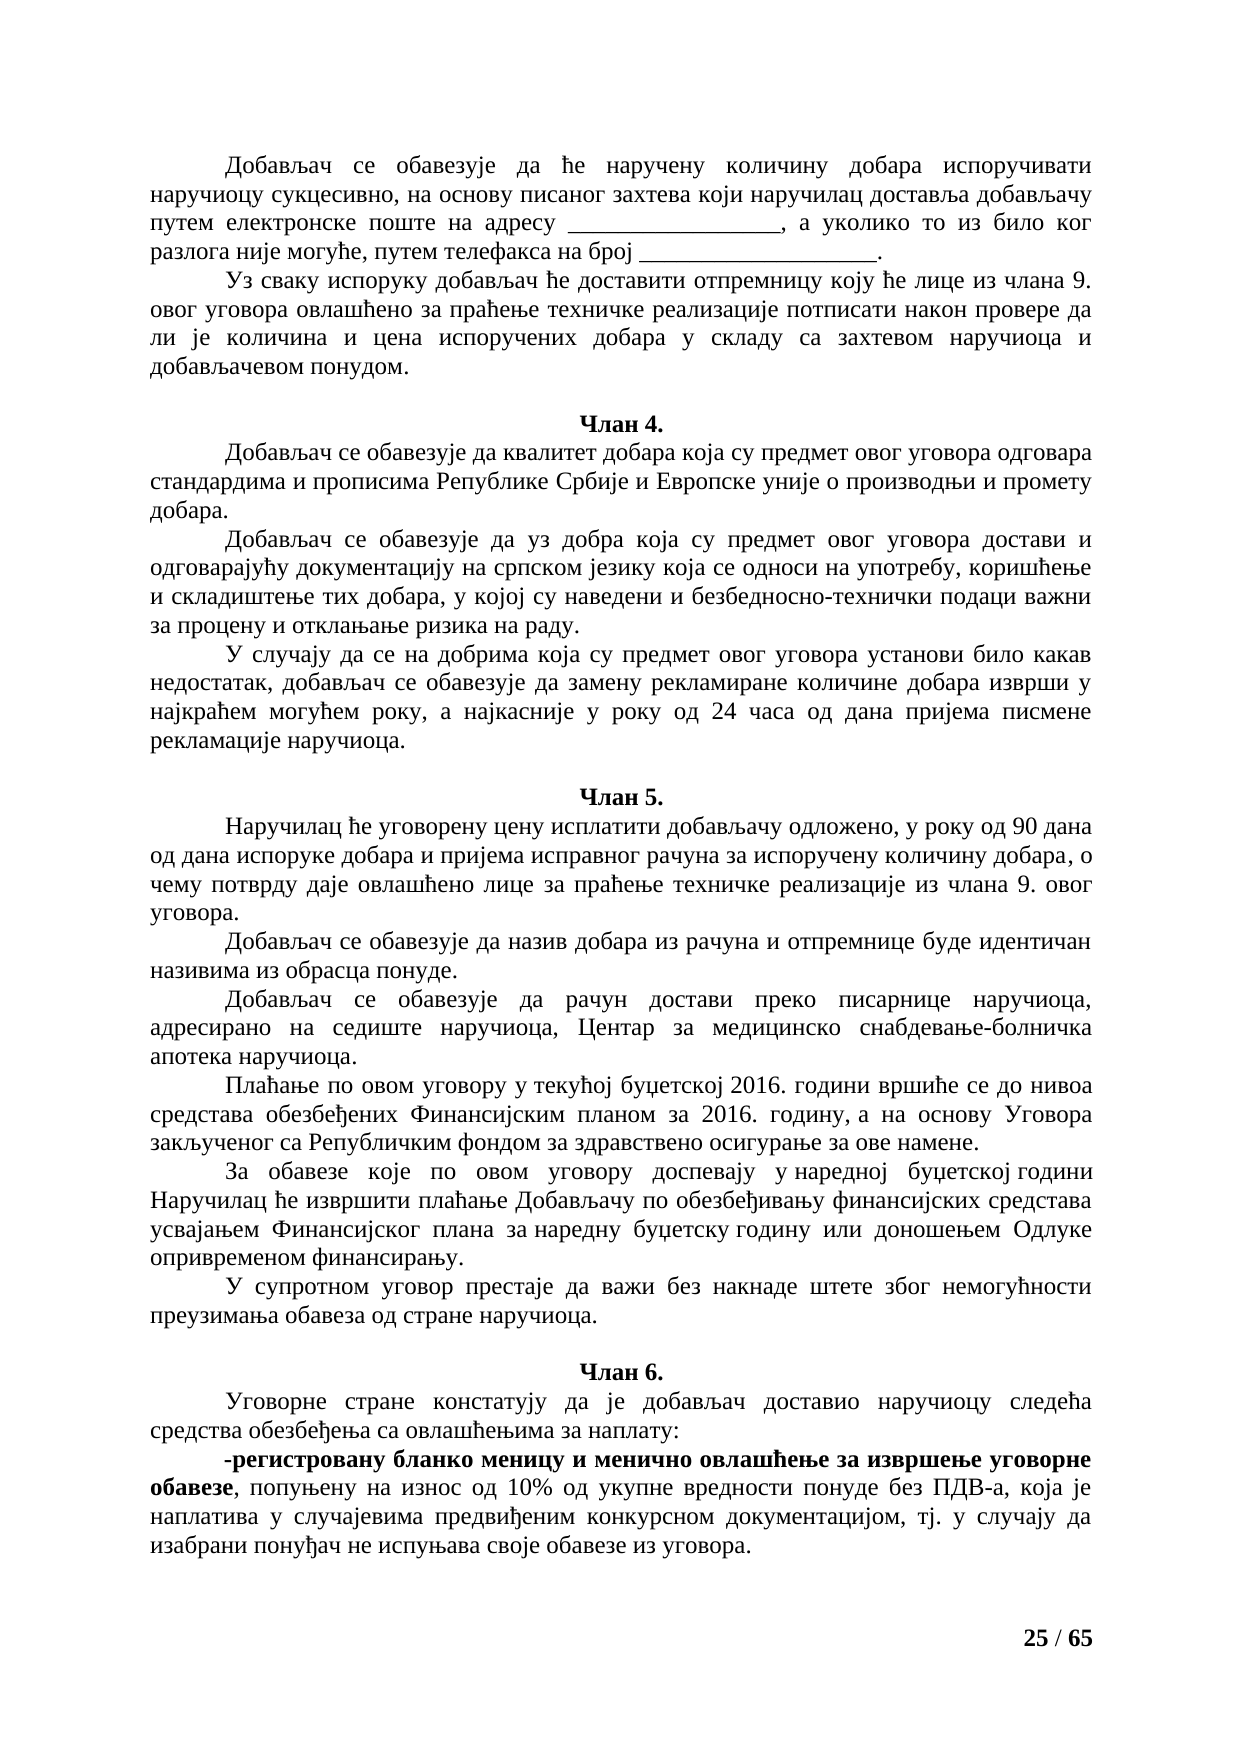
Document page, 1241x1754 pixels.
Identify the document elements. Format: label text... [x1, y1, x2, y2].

text Добављач се обавезује да квалитет добара која су предмет овог уговора одговара стандардима и прописима Републике Србије и Европске уније о производњи и промету добара. [150, 437, 1093, 524]
text Добављач се обавезује да назив добара из рачуна и отпремнице буде идентичан називима из обрасца понуде. [150, 926, 1093, 984]
text За обавезе које по овом уговору доспевају у наредној буџетској години Наручилац ће извршити плаћање Добављачу по обезбеђивању финансијских средстава усвајањем Финансијског плана за наредну буџетску годину или доношењем Одлуке опривременом финансирању. [150, 1156, 1093, 1271]
text У супротном уговор престаје да важи без накнаде штете због немогућности преузимања обавеза од стране наручиоца. [150, 1271, 1093, 1329]
text Добављач се обавезује да рачун достави преко писарнице наручиоца, адресирано на седиште наручиоца, Центар за медицинско снабдевање-болничка апотека наручиоца. [150, 984, 1093, 1070]
text Члан 5. [150, 782, 1093, 811]
text Добављач се обавезује да уз добра која су предмет овог уговора достави и одговарајућу документацију на српском језику која се односи на употребу, коришћење и складиштење тих добара, у којој су наведени и безбедносно-технички подаци важни за процену и отклањање ризика на раду. [150, 524, 1093, 639]
text Наручилац ће уговорену цену исплатити добављачу одложено, у року од 90 дана од дана испоруке добара и пријема исправног рачуна за испоручену количину добара, о чему потврду даје овлашћено лице за праћење техничке реализације из члана 9. овог уговора. [150, 811, 1093, 926]
text Добављач се обавезује да ће наручену количину добара испоручивати наручиоцу сукцесивно, на основу писаног захтева који наручилац доставља добављачу путем електронске поште на адресу _________________, а уколико то из било ког разлога није могуће, путем телефакса на број ___________________. [150, 150, 1093, 265]
text -регистровану бланко меницу и менично овлашћење за извршење уговорне обавезе, попуњену на износ од 10% од укупне вредности понуде без ПДВ-а, која је наплатива у случајевима предвиђеним конкурсном документацијом, тј. у случају да изабрани понуђач не испуњава своје обавезе из уговора. [150, 1444, 1093, 1559]
text Члан 4. [150, 409, 1093, 437]
text У случају да се на добрима која су предмет овог уговора установи било какав недостатак, добављач се обавезује да замену рекламиране количине добара изврши у најкраћем могућем року, а најкасније у року од 24 часа од дана пријема писмене рекламације наручиоца. [150, 639, 1093, 754]
text Уговорне стране констатују да је добављач доставио наручиоцу следећа средства обезбеђења са овлашћењима за наплату: [150, 1386, 1093, 1444]
text Члан 6. [150, 1357, 1093, 1386]
text Уз сваку испоруку добављач ће доставити отпремницу коју ће лице из члана 9. овог уговора овлашћено за праћење техничке реализације потписати након провере да ли је количина и цена испоручених добара у складу са захтевом наручиоца и добављачевом понудом. [150, 265, 1093, 380]
text Плаћање по овом уговору у текућој буџетској 2016. години вршиће се до нивоа средстава обезбеђених Финансијским планом за 2016. годину, а на основу Уговора закљученог са Републичким фондом за здравствено осигурање за ове намене. [150, 1070, 1093, 1156]
